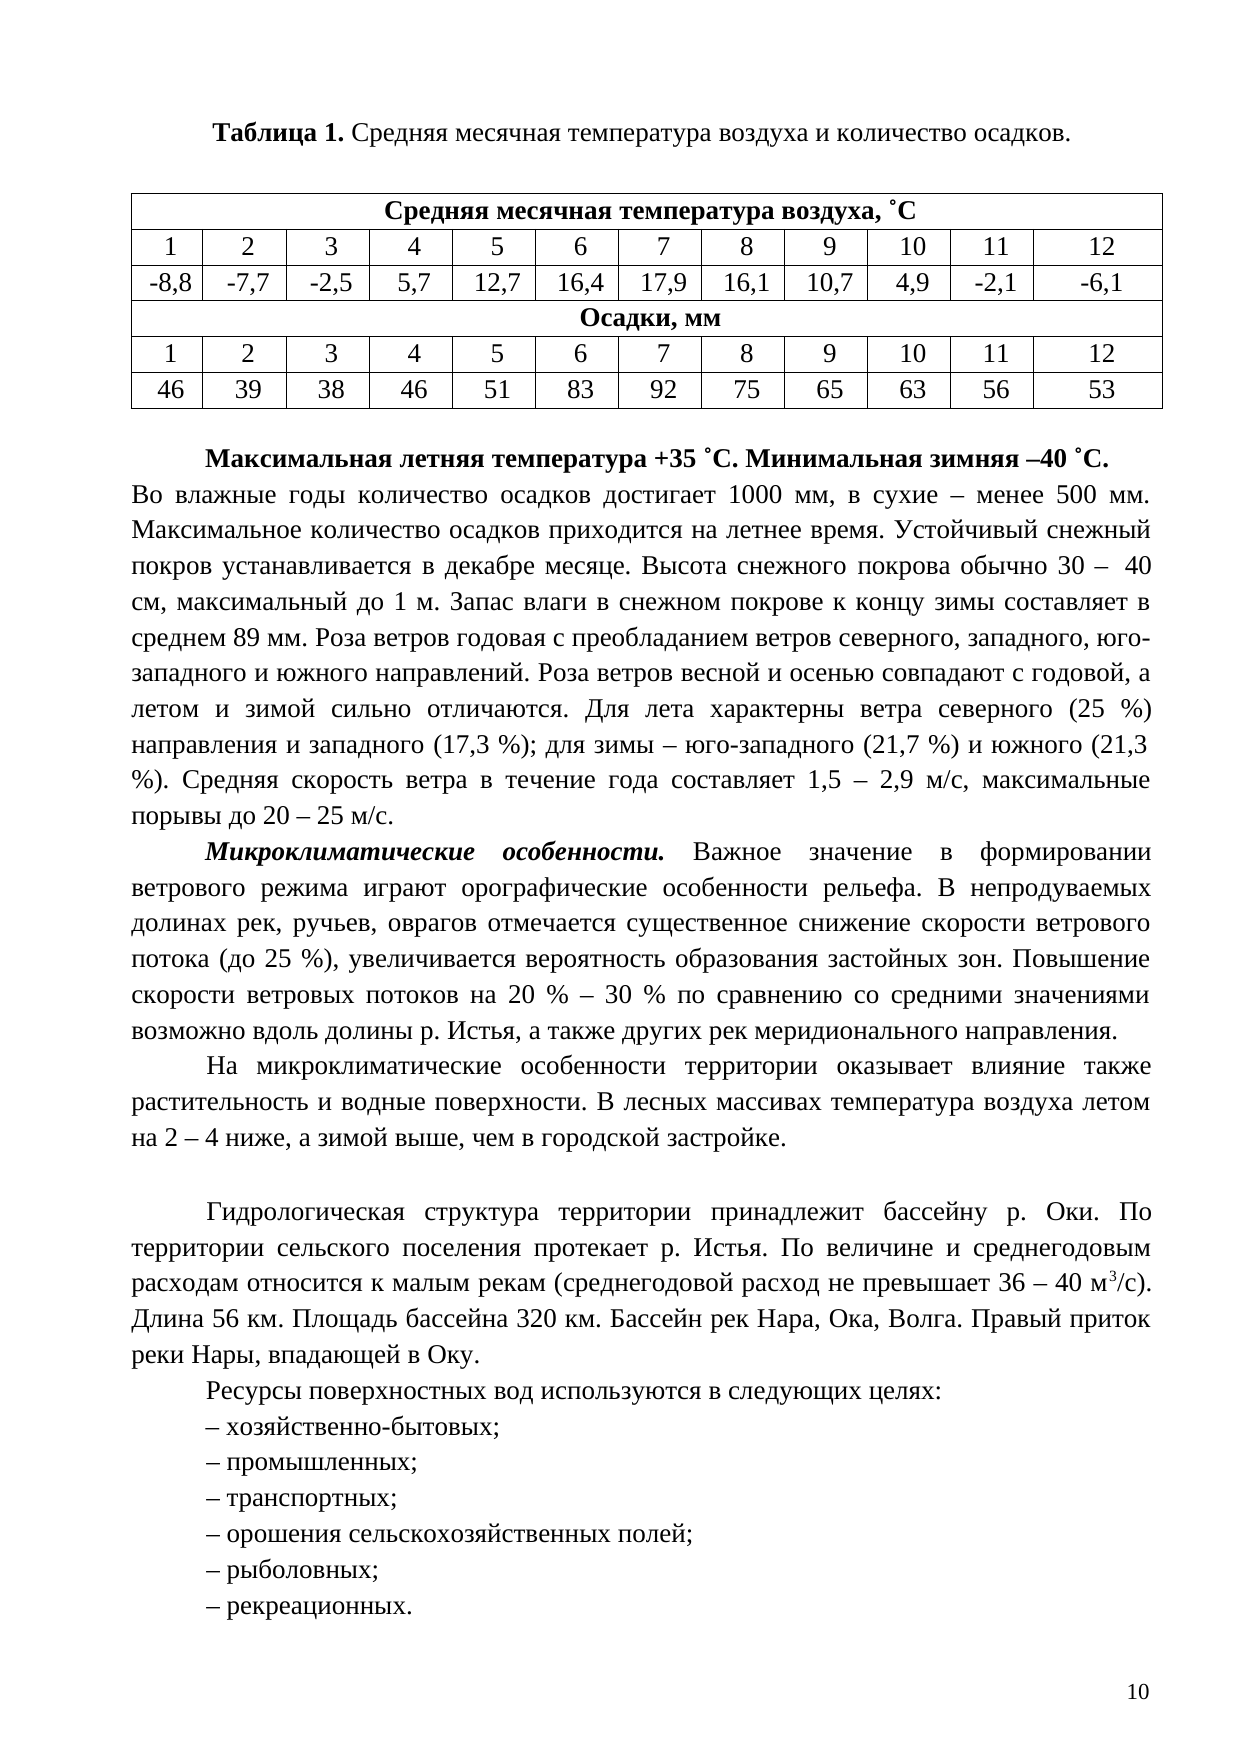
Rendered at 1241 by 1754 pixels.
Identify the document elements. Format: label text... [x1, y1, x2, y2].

table_cell 10 [868, 337, 950, 372]
table_cell 56 [951, 373, 1033, 408]
table_cell 3 [287, 337, 369, 372]
list рекреационных. [206, 1589, 1192, 1620]
text Таблица 1. Средняя месячная температура воздуха и количество осадков. [212, 116, 1192, 147]
table_cell 8 [702, 337, 784, 372]
table_cell -2,1 [951, 266, 1033, 300]
table_cell 11 [951, 230, 1033, 264]
table_cell 7 [619, 230, 701, 264]
table_cell 12,7 [453, 266, 535, 300]
table_cell 11 [951, 337, 1033, 372]
list орошения сельскохозяйственных полей; [206, 1517, 1192, 1548]
table_cell -8,8 [132, 266, 202, 300]
table_cell 5,7 [370, 266, 452, 300]
table_cell 5 [453, 230, 535, 264]
text Микроклиматические особенности. Важное значение в формировании ветрового режима играют орографические особенности рельефа. В непродуваемых долинах рек, ручьев, оврагов отмечается существенное снижение скорости ветрового потока (до 25 %), увеличивается вероятность образования застойных зон. Повышение скорости ветровых потоков на 20 % – 30 % по сравнению со средними значениями возможно вдоль долины р. Истья, а также других рек меридионального направления. [131, 835, 1152, 1045]
table_cell 8 [702, 230, 784, 264]
table_cell 53 [1034, 373, 1162, 408]
text Гидрологическая структура территории принадлежит бассейну р. Оки. По территории сельского поселения протекает р. Истья. По величине и среднегодовым расходам относится к малым рекам (среднегодовой расход не превышает 36 – 40 м3/с). Длина 56 км. Площадь бассейна 320 км. Бассейн рек Нара, Ока, Волга. Правый приток реки Нары, впадающей в Оку. [131, 1195, 1152, 1369]
table_cell 46 [132, 373, 202, 408]
table_cell 2 [203, 230, 286, 264]
table_cell 10,7 [785, 266, 867, 300]
text Ресурсы поверхностных вод используются в следующих целях: [206, 1374, 1192, 1405]
table_cell 16,1 [702, 266, 784, 300]
table_cell -6,1 [1034, 266, 1162, 300]
table_cell Осадки, мм [132, 301, 1162, 336]
table_cell 12 [1034, 337, 1162, 372]
table_cell 3 [287, 230, 369, 264]
table_cell 7 [619, 337, 701, 372]
table_cell 4 [370, 230, 452, 264]
table_cell 6 [536, 337, 618, 372]
text Во влажные годы количество осадков достигает 1000 мм, в сухие – менее 500 мм. Максимальное количество осадков приходится на летнее время. Устойчивый снежный покров устанавливается в декабре месяце. Высота снежного покрова обычно 30 – 40 см, максимальный до 1 м. Запас влаги в снежном покрове к концу зимы составляет в среднем 89 мм. Роза ветров годовая с преобладанием ветров северного, западного, юго- западного и южного направлений. Роза ветров весной и осенью совпадают с годовой, а летом и зимой сильно отличаются. Для лета характерны ветра северного (25 %) направления и западного (17,3 %); для зимы – юго-западного (21,7 %) и южного (21,3 [131, 478, 1152, 759]
text %). Средняя скорость ветра в течение года составляет 1,5 – 2,9 м/с, максимальные порывы до 20 – 25 м/с. [131, 764, 1152, 831]
table_cell -7,7 [203, 266, 286, 300]
table_header Средняя месячная температура воздуха, ˚С [132, 194, 1162, 229]
table_cell 39 [203, 373, 286, 408]
table_cell 38 [287, 373, 369, 408]
list хозяйственно-бытовых; [205, 1409, 1192, 1441]
table_cell 9 [785, 337, 867, 372]
list рыболовных; [206, 1553, 1192, 1584]
table_cell 4,9 [868, 266, 950, 300]
table_cell 5 [453, 337, 535, 372]
table_cell 4 [370, 337, 452, 372]
table_cell 12 [1034, 230, 1162, 264]
table_cell 92 [619, 373, 701, 408]
list транспортных; [206, 1481, 1192, 1512]
table_cell 63 [868, 373, 950, 408]
table_cell 83 [536, 373, 618, 408]
table_cell -2,5 [287, 266, 369, 300]
table_cell 46 [370, 373, 452, 408]
table_cell 9 [785, 230, 867, 264]
table_cell 17,9 [619, 266, 701, 300]
table_cell 1 [132, 230, 202, 264]
table_cell 2 [203, 337, 286, 372]
table_cell 10 [868, 230, 950, 264]
list промышленных; [206, 1446, 1192, 1477]
subtitle Максимальная летняя температура +35 ˚С. Минимальная зимняя –40 ˚С. [205, 442, 1192, 473]
table_cell 51 [453, 373, 535, 408]
table_cell 65 [785, 373, 867, 408]
table_cell 6 [536, 230, 618, 264]
table_cell 1 [132, 337, 202, 372]
text На микроклиматические особенности территории оказывает влияние также растительность и водные поверхности. В лесных массивах температура воздуха летом на 2 – 4 ниже, а зимой выше, чем в городской застройке. [131, 1049, 1152, 1152]
table_cell 16,4 [536, 266, 618, 300]
table_cell 75 [702, 373, 784, 408]
